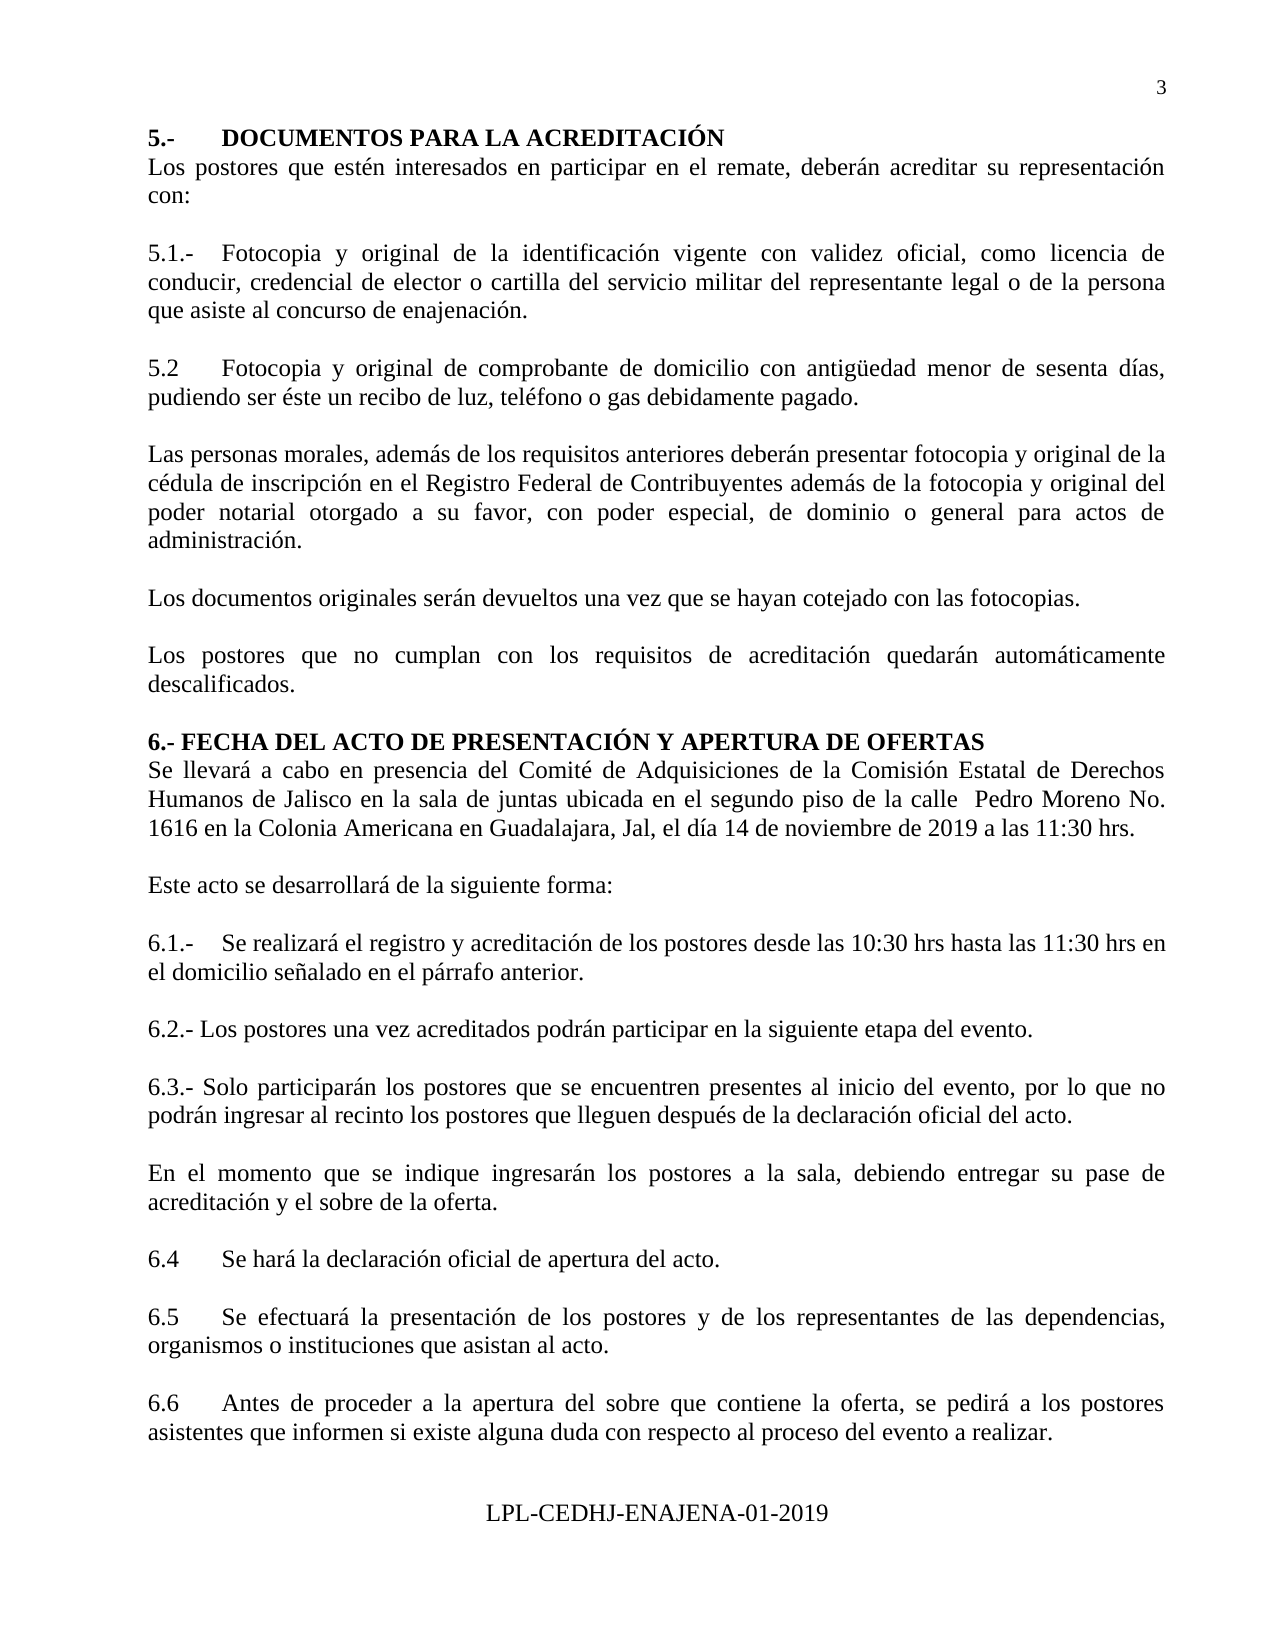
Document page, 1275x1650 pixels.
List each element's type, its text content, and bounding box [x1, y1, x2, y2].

text 5.2 Fotocopia y original de comprobante de domicilio con antigüedad menor de sesenta días, pudiendo ser éste un recibo de luz, teléfono o gas debidamente pagado. [148, 353, 1167, 411]
text Los documentos originales serán devueltos una vez que se hayan cotejado con las fotocopias. [148, 583, 1167, 612]
text Este acto se desarrollará de la siguiente forma: [148, 871, 1167, 899]
text Los postores que no cumplan con los requisitos de acreditación quedarán automáticamente descalificados. [148, 641, 1167, 698]
text Los postores que estén interesados en participar en el remate, deberán acreditar su representación con: [148, 152, 1167, 209]
text 6.5 Se efectuará la presentación de los postores y de los representantes de las dependencias, organismos o instituciones que asistan al acto. [148, 1302, 1167, 1359]
text 6.4 Se hará la declaración oficial de apertura del acto. [148, 1244, 1167, 1273]
text 6.3.- Solo participarán los postores que se encuentren presentes al inicio del evento, por lo que no podrán ingresar al recinto los postores que lleguen después de la declaración oficial del acto. [148, 1072, 1167, 1129]
text 6.1.- Se realizará el registro y acreditación de los postores desde las 10:30 hrs hasta las 11:30 hrs en el domicilio señalado en el párrafo anterior. [148, 928, 1167, 986]
text En el momento que se indique ingresarán los postores a la sala, debiendo entregar su pase de acreditación y el sobre de la oferta. [148, 1158, 1167, 1216]
text 6.2.- Los postores una vez acreditados podrán participar en la siguiente etapa del evento. [148, 1014, 1167, 1043]
text Las personas morales, además de los requisitos anteriores deberán presentar fotocopia y original de la cédula de inscripción en el Registro Federal de Contribuyentes además de la fotocopia y original del poder notarial otorgado a su favor, con poder especial, de dominio o general para actos de administración. [148, 439, 1167, 554]
text 5.- DOCUMENTOS PARA LA ACREDITACIÓN [148, 123, 1167, 152]
text 6.6 Antes de proceder a la apertura del sobre que contiene la oferta, se pedirá a los postores asistentes que informen si existe alguna duda con respecto al proceso del evento a realizar. [148, 1388, 1167, 1446]
text 6.- FECHA DEL ACTO DE PRESENTACIÓN Y APERTURA DE OFERTAS [148, 727, 1167, 756]
text 5.1.- Fotocopia y original de la identificación vigente con validez oficial, como licencia de conducir, credencial de elector o cartilla del servicio militar del representante legal o de la persona que asiste al concurso de enajenación. [148, 238, 1167, 324]
text Se llevará a cabo en presencia del Comité de Adquisiciones de la Comisión Estatal de Derechos Humanos de Jalisco en la sala de juntas ubicada en el segundo piso de la calle Pedro Moreno No. 1616 en la Colonia Americana en Guadalajara, Jal, el día 14 de noviembre de 2019 a las 11:30 hrs. [148, 756, 1167, 842]
